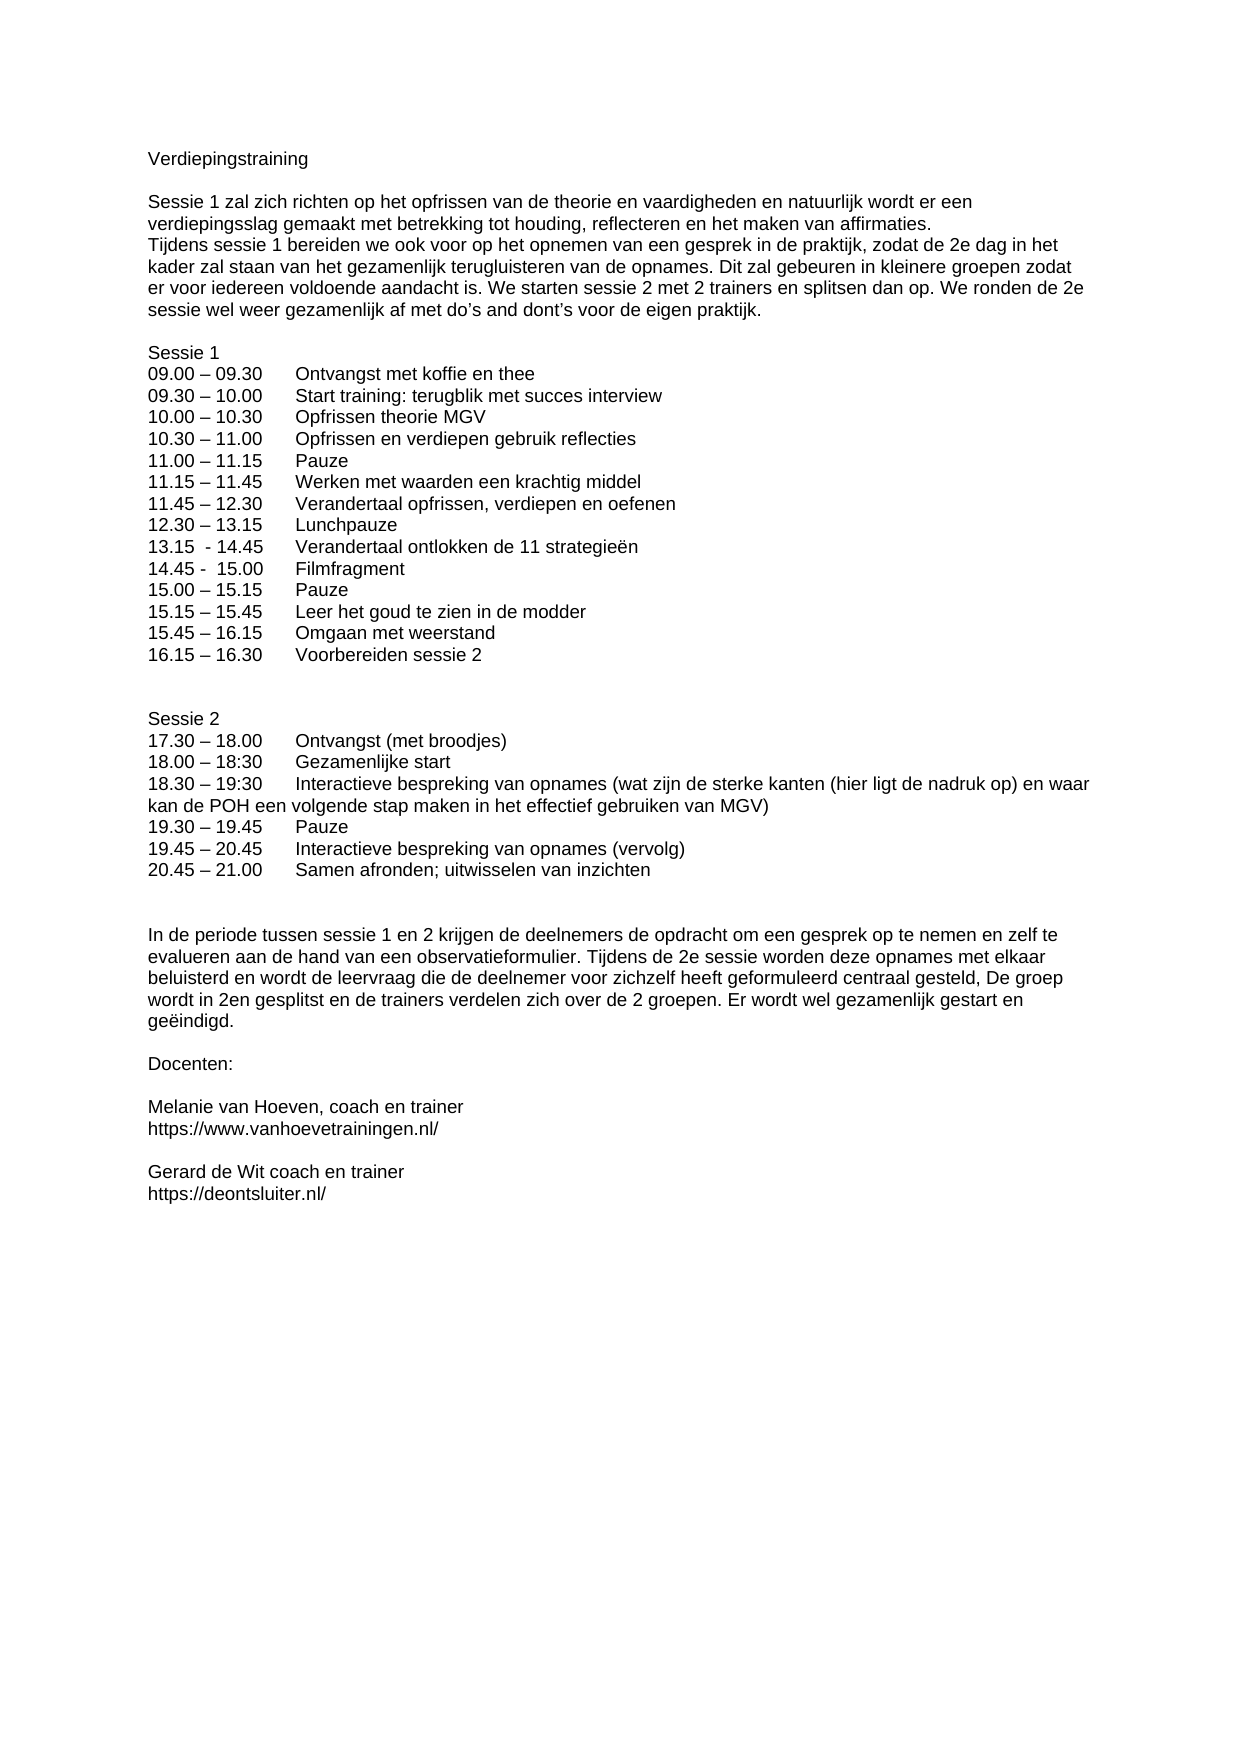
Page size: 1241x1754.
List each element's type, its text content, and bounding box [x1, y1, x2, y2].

text 14.45 - 15.00 Filmfragment [148, 557, 1093, 579]
text 13.15 - 14.45 Verandertaal ontlokken de 11 strategieën [148, 536, 1093, 557]
text 11.45 – 12.30 Verandertaal opfrissen, verdiepen en oefenen [148, 493, 1093, 514]
text 17.30 – 18.00 Ontvangst (met broodjes) [148, 730, 1093, 751]
text 19.45 – 20.45 Interactieve bespreking van opnames (vervolg) [148, 838, 1093, 859]
text 19.30 – 19.45 Pauze [148, 816, 1093, 838]
text In de periode tussen sessie 1 en 2 krijgen de deelnemers de opdracht om een gesprek op te nemen en zelf te evalueren aan de hand van een observatieformulier. Tijdens de 2e sessie worden deze opnames met elkaar beluisterd en wordt de leervraag die de deelnemer voor zichzelf heeft geformuleerd centraal gesteld, De groep wordt in 2en gesplitst en de trainers verdelen zich over de 2 groepen. Er wordt wel gezamenlijk gestart en geëindigd. [148, 924, 1093, 1032]
text 18.00 – 18:30 Gezamenlijke start [148, 751, 1093, 773]
text Verdiepingstraining [148, 148, 1093, 169]
text 10.00 – 10.30 Opfrissen theorie MGV [148, 406, 1093, 428]
text Sessie 1 zal zich richten op het opfrissen van de theorie en vaardigheden en natuurlijk wordt er een verdiepingsslag gemaakt met betrekking tot houding, reflecteren en het maken van affirmaties. [148, 191, 1093, 234]
text 15.00 – 15.15 Pauze [148, 579, 1093, 600]
text Sessie 2 [148, 708, 1093, 730]
text 09.30 – 10.00 Start training: terugblik met succes interview [148, 385, 1093, 406]
text https://deontsluiter.nl/ [148, 1183, 1093, 1204]
text 18.30 – 19:30 Interactieve bespreking van opnames (wat zijn de sterke kanten (hier ligt de nadruk op) en waar kan de POH een volgende stap maken in het effectief gebruiken van MGV) [148, 773, 1093, 816]
text Gerard de Wit coach en trainer [148, 1161, 1093, 1183]
text 11.15 – 11.45 Werken met waarden een krachtig middel [148, 471, 1093, 493]
text 11.00 – 11.15 Pauze [148, 449, 1093, 471]
text 20.45 – 21.00 Samen afronden; uitwisselen van inzichten [148, 859, 1093, 881]
text 16.15 – 16.30 Voorbereiden sessie 2 [148, 643, 1093, 665]
text 12.30 – 13.15 Lunchpauze [148, 514, 1093, 536]
text 15.45 – 16.15 Omgaan met weerstand [148, 622, 1093, 643]
text 15.15 – 15.45 Leer het goud te zien in de modder [148, 600, 1093, 622]
text 10.30 – 11.00 Opfrissen en verdiepen gebruik reflecties [148, 428, 1093, 449]
text Docenten: [148, 1053, 1093, 1075]
text Tijdens sessie 1 bereiden we ook voor op het opnemen van een gesprek in de praktijk, zodat de 2e dag in het kader zal staan van het gezamenlijk terugluisteren van de opnames. Dit zal gebeuren in kleinere groepen zodat er voor iedereen voldoende aandacht is. We starten sessie 2 met 2 trainers en splitsen dan op. We ronden de 2e sessie wel weer gezamenlijk af met do’s and dont’s voor de eigen praktijk. [148, 234, 1093, 320]
text Melanie van Hoeven, coach en trainer [148, 1096, 1093, 1118]
text Sessie 1 [148, 342, 1093, 363]
text 09.00 – 09.30 Ontvangst met koffie en thee [148, 363, 1093, 385]
text https://www.vanhoevetrainingen.nl/ [148, 1118, 1093, 1139]
